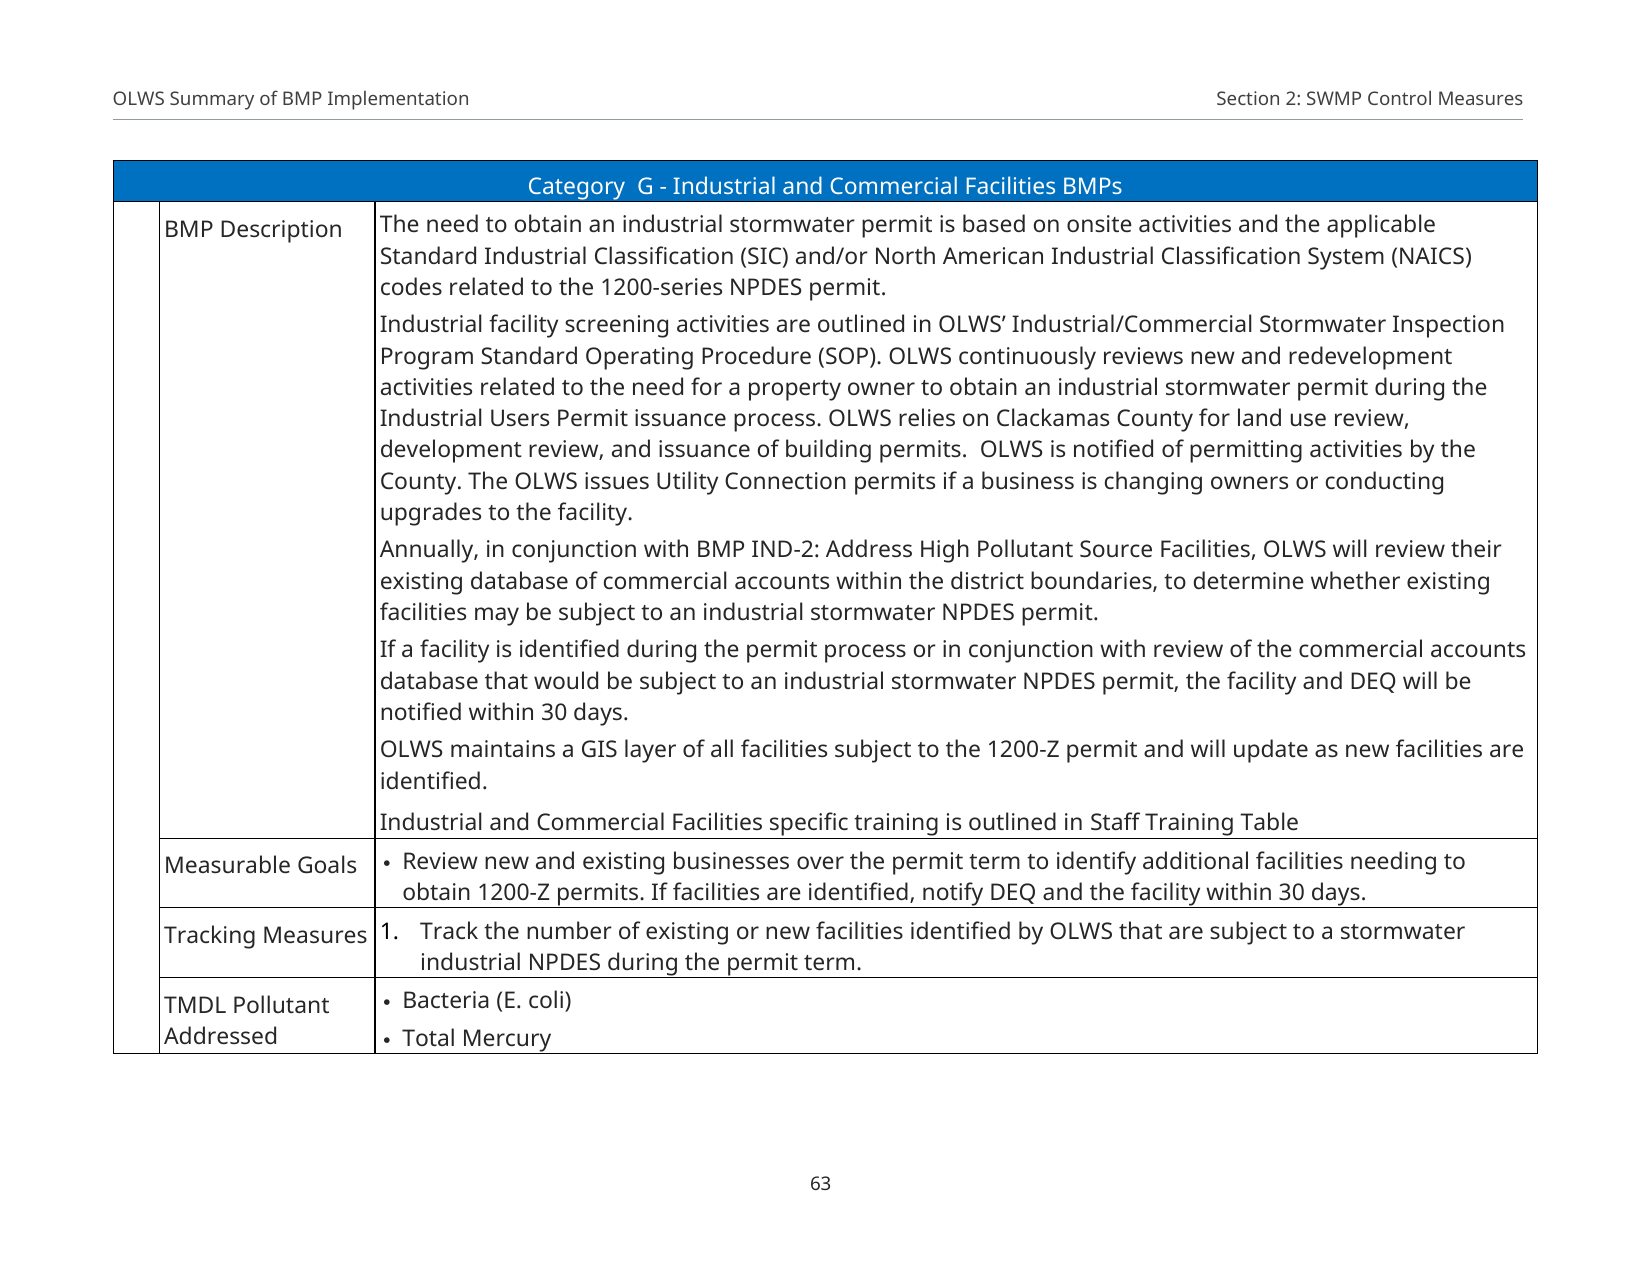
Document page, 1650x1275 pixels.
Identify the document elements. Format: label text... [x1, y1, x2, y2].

table_cell Track the number of existing or new facilities identified by OLWS that are subject to a stormwater industrial NPDES during the permit term. [376, 908, 1537, 977]
table_cell BMP Description [160, 202, 374, 837]
table_cell TMDL Pollutant Addressed [160, 978, 374, 1053]
table_cell Review new and existing businesses over the permit term to identify additional facilities needing to obtain 1200-Z permits. If facilities are identified, notify DEQ and the facility within 30 days. [376, 839, 1537, 907]
table_cell The need to obtain an industrial stormwater permit is based on onsite activities and the applicable Standard Industrial Classification (SIC) and/or North American Industrial Classification System (NAICS) codes related to the 1200-series NPDES permit. Industrial facility screening activities are outlined in OLWS’ Industrial/Commercial Stormwater Inspection Program Standard Operating Procedure (SOP). OLWS continuously reviews new and redevelopment activities related to the need for a property owner to obtain an industrial stormwater permit during the Industrial Users Permit issuance process. OLWS relies on Clackamas County for land use review, development review, and issuance of building permits. OLWS is notified of permitting activities by the County. The OLWS issues Utility Connection permits if a business is changing owners or conducting upgrades to the facility. Annually, in conjunction with BMP IND-2: Address High Pollutant Source Facilities, OLWS will review their existing database of commercial accounts within the district boundaries, to determine whether existing facilities may be subject to an industrial stormwater NPDES permit. If a facility is identified during the permit process or in conjunction with review of the commercial accounts database that would be subject to an industrial stormwater NPDES permit, the facility and DEQ will be notified within 30 days. OLWS maintains a GIS layer of all facilities subject to the 1200-Z permit and will update as new facilities are identified. Industrial and Commercial Facilities specific training is outlined in Staff Training Table [376, 202, 1537, 837]
table_header Category G - Industrial and Commercial Facilities BMPs [114, 161, 1537, 201]
table_cell Bacteria (E. coli) Total Mercury [376, 978, 1537, 1053]
table_cell Measurable Goals [160, 839, 374, 907]
table_cell Tracking Measures [160, 908, 374, 977]
